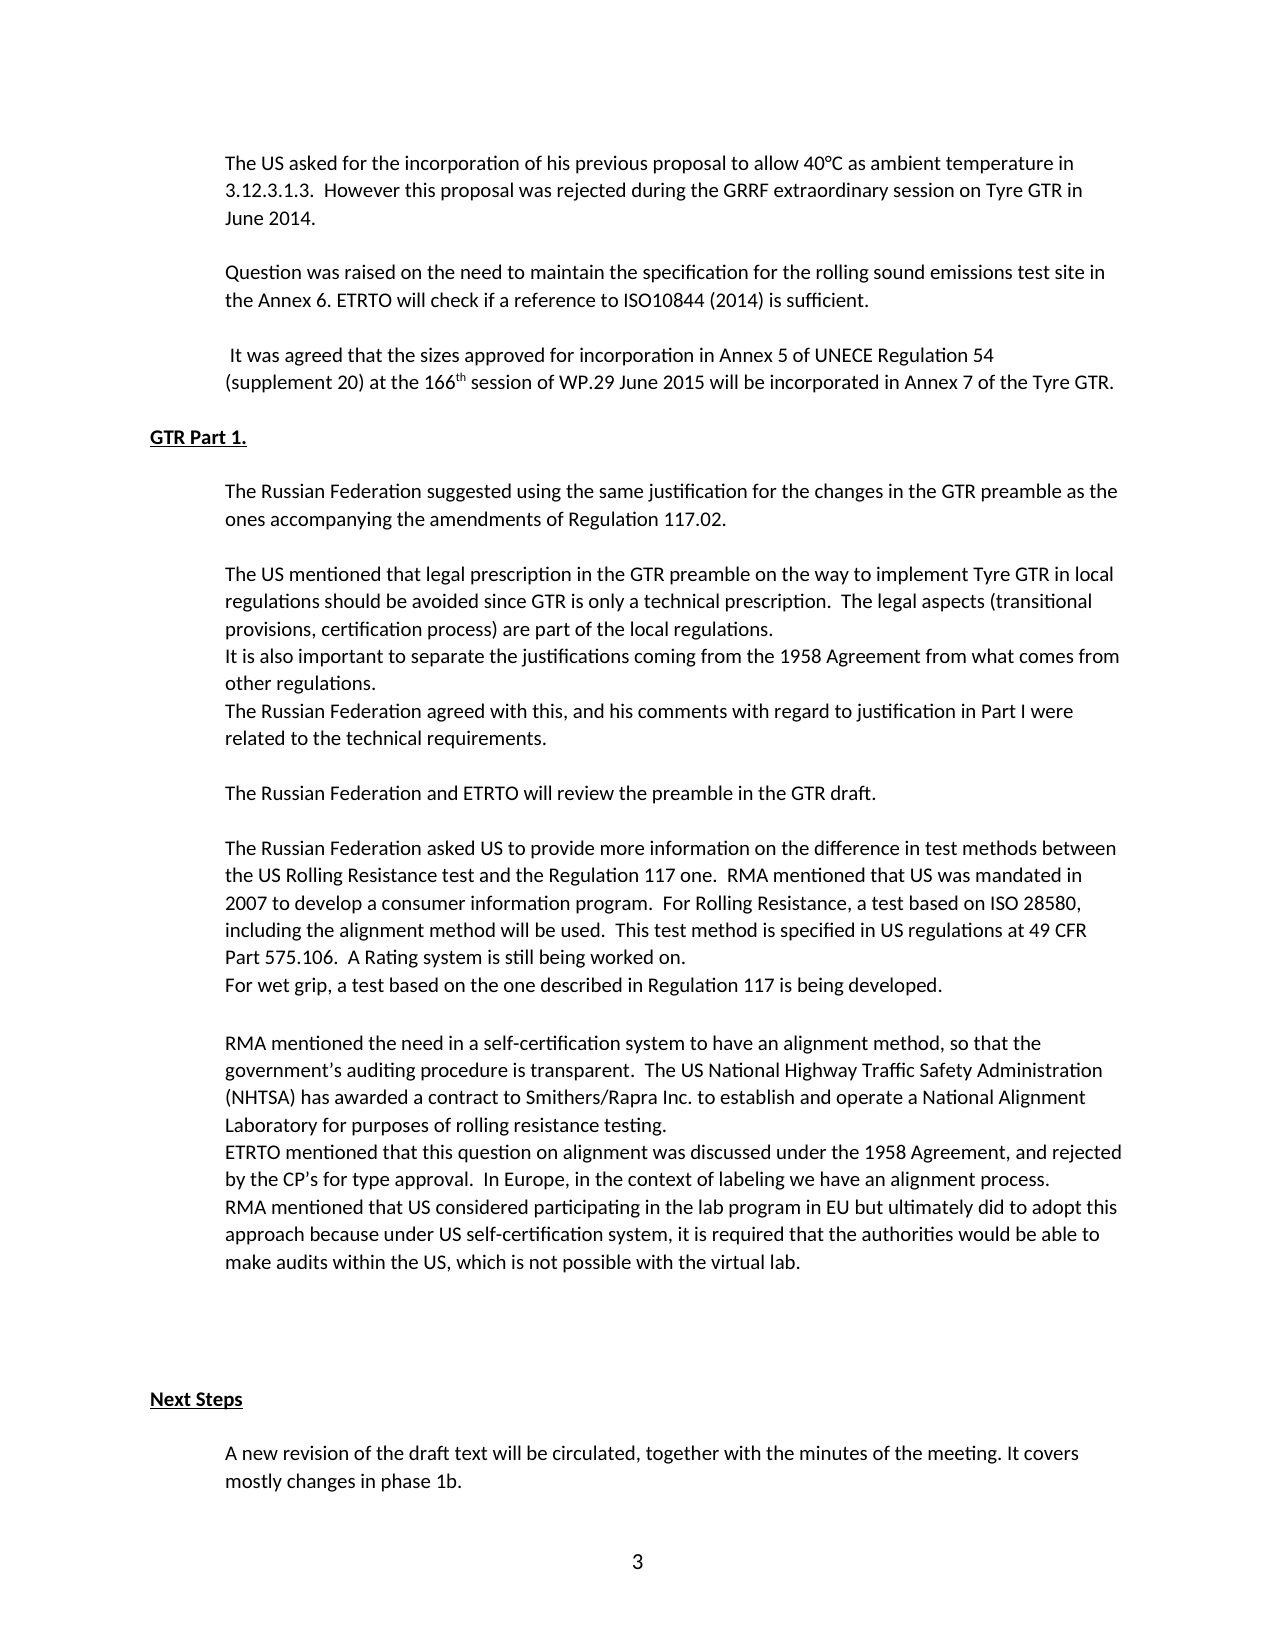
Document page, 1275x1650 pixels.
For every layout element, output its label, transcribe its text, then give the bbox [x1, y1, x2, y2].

list A new revision of the draft text will be circulated, together with the minutes of the meeting. It covers mostly changes in phase 1b. [225, 1441, 1125, 1493]
list The Russian Federation suggested using the same justification for the changes in the GTR preamble as the ones accompanying the amendments of Regulation 117.02. The US mentioned that legal prescription in the GTR preamble on the way to implement Tyre GTR in local regulations should be avoided since GTR is only a technical prescription. The legal aspects (transitional provisions, certification process) are part of the local regulations. [225, 451, 1125, 641]
list Next Steps [150, 1386, 1125, 1411]
list It is also important to separate the justifications coming from the 1958 Agreement from what comes from other regulations. The Russian Federation agreed with this, and his comments with regard to justification in Part I were related to the technical requirements. [225, 643, 1125, 751]
list The Russian Federation asked US to provide more information on the difference in test methods between the US Rolling Resistance test and the Regulation 117 one. RMA mentioned that US was mandated in 2007 to develop a consumer information program. For Rolling Resistance, a test based on ISO 28580, including the alignment method will be used. This test method is specified in US regulations at 49 CFR Part 575.106. A Rating system is still being worked on. For wet grip, a test based on the one described in Regulation 117 is being developed. [225, 835, 1125, 1027]
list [187, 150, 1125, 394]
list The Russian Federation and ETRTO will review the preamble in the GTR draft. [225, 753, 1125, 806]
list GTR Part 1. [150, 397, 1125, 449]
list RMA mentioned the need in a self-certification system to have an alignment method, so that the government’s auditing procedure is transparent. The US National Highway Traffic Safety Administration (NHTSA) has awarded a contract to Smithers/Rapra Inc. to establish and operate a National Alignment Laboratory for purposes of rolling resistance testing. ETRTO mentioned that this question on alignment was discussed under the 1958 Agreement, and rejected by the CP’s for type approval. In Europe, in the context of labeling we have an alignment process. RMA mentioned that US considered participating in the lab program in EU but ultimately did to adopt this approach because under US self-certification system, it is required that the authorities would be able to make audits within the US, which is not possible with the virtual lab. [225, 1030, 1125, 1274]
